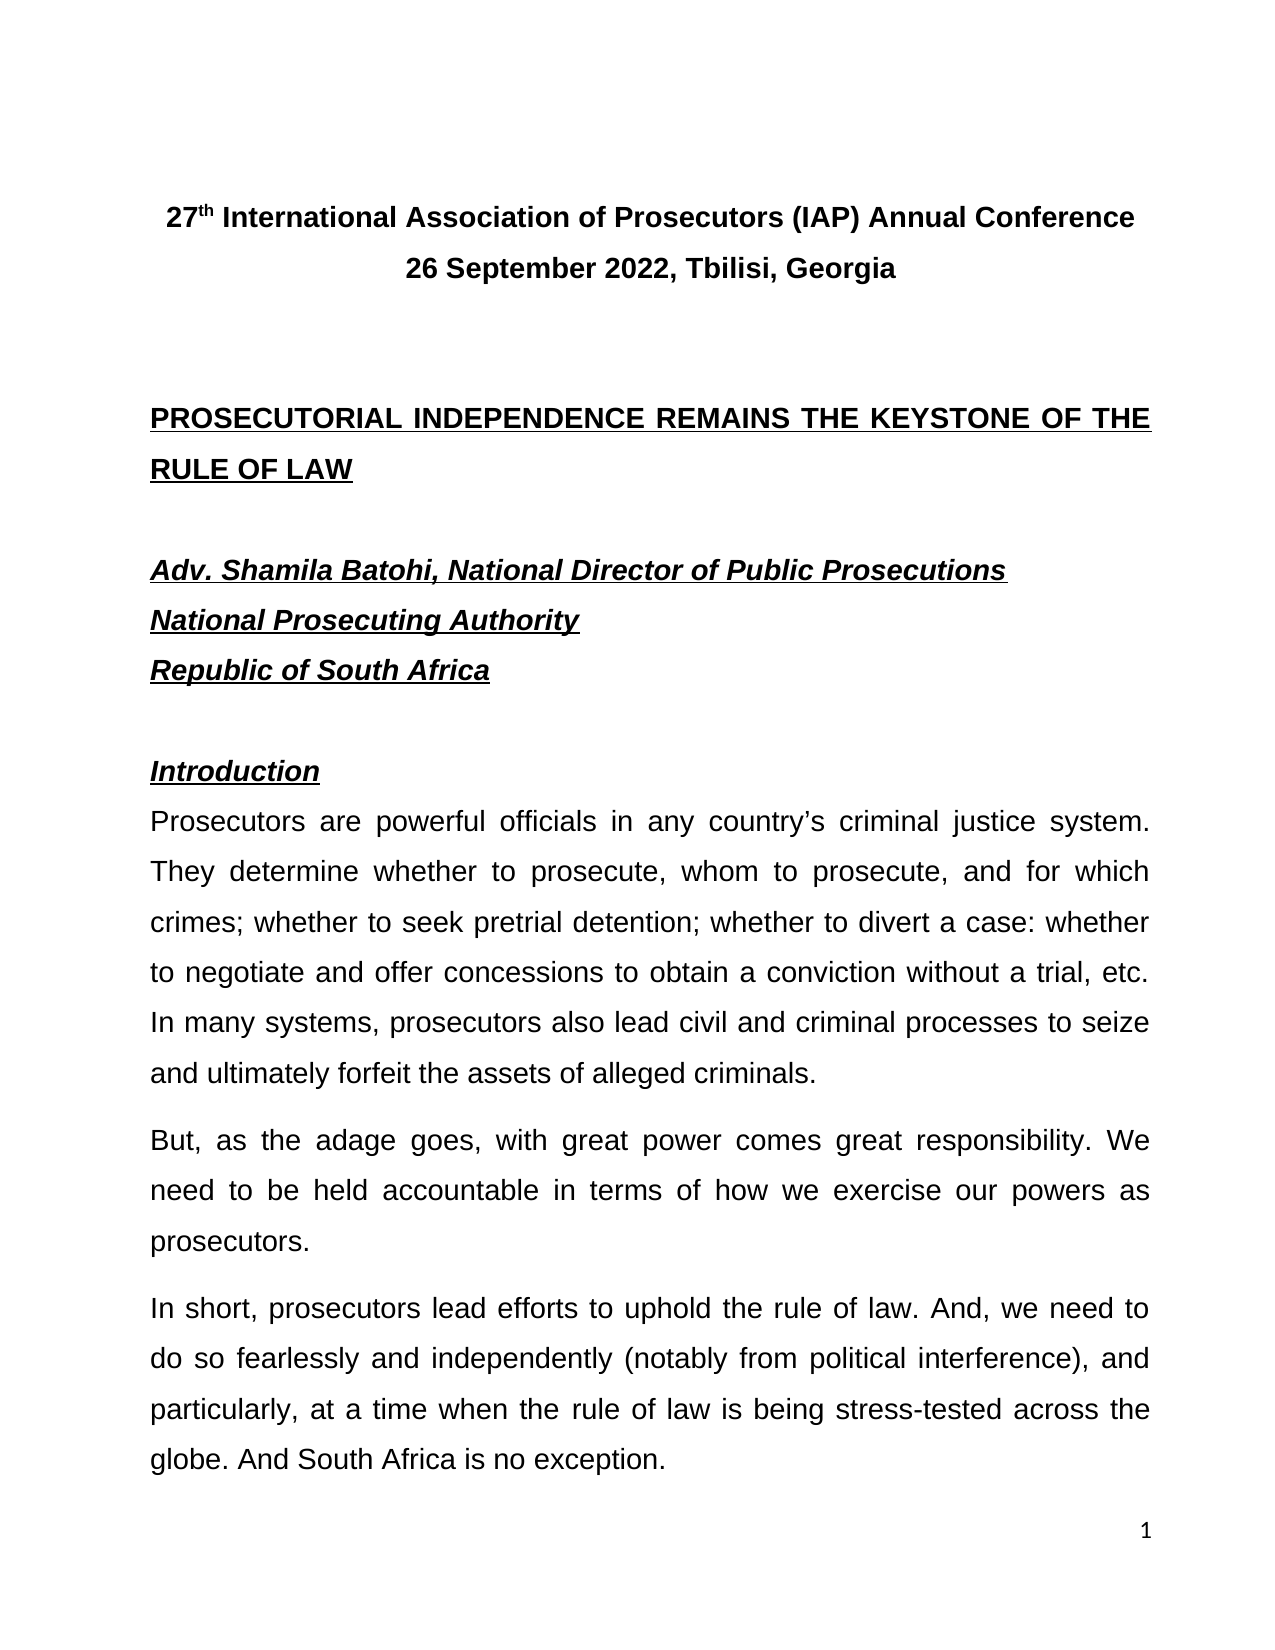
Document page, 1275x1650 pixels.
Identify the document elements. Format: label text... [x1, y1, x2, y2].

text 26 September 2022, Tbilisi, Georgia [150, 251, 1152, 284]
text 27th International Association of Prosecutors (IAP) Annual Conference [150, 200, 1152, 234]
text PROSECUTORIAL INDEPENDENCE REMAINS THE KEYSTONE OF THE RULE OF LAW [150, 402, 1152, 431]
text National Prosecuting Authority [150, 603, 1152, 636]
text PROSECUTORIAL INDEPENDENCE REMAINS THE KEYSTONE OF THE RULE OF LAW [150, 432, 1152, 485]
text In short, prosecutors lead efforts to uphold the rule of law. And, we need to do so fearlessly and independently (notably from political interference), and particularly, at a time when the rule of law is being stress-tested across the globe. And South Africa is no exception. [150, 1291, 1152, 1476]
text But, as the adage goes, with great power comes great responsibility. We need to be held accountable in terms of how we exercise our powers as prosecutors. [150, 1123, 1152, 1257]
text Adv. Shamila Batohi, National Director of Public Prosecutions [150, 552, 1152, 586]
text Introduction [150, 754, 1152, 787]
text Republic of South Africa [150, 653, 1152, 687]
text Prosecutors are powerful officials in any country’s criminal justice system. They determine whether to prosecute, whom to prosecute, and for which crimes; whether to seek pretrial detention; whether to divert a case: whether to negotiate and offer concessions to obtain a conviction without a trial, etc. In many systems, prosecutors also lead civil and criminal processes to seize and ultimately forfeit the assets of alleged criminals. [150, 804, 1152, 1089]
